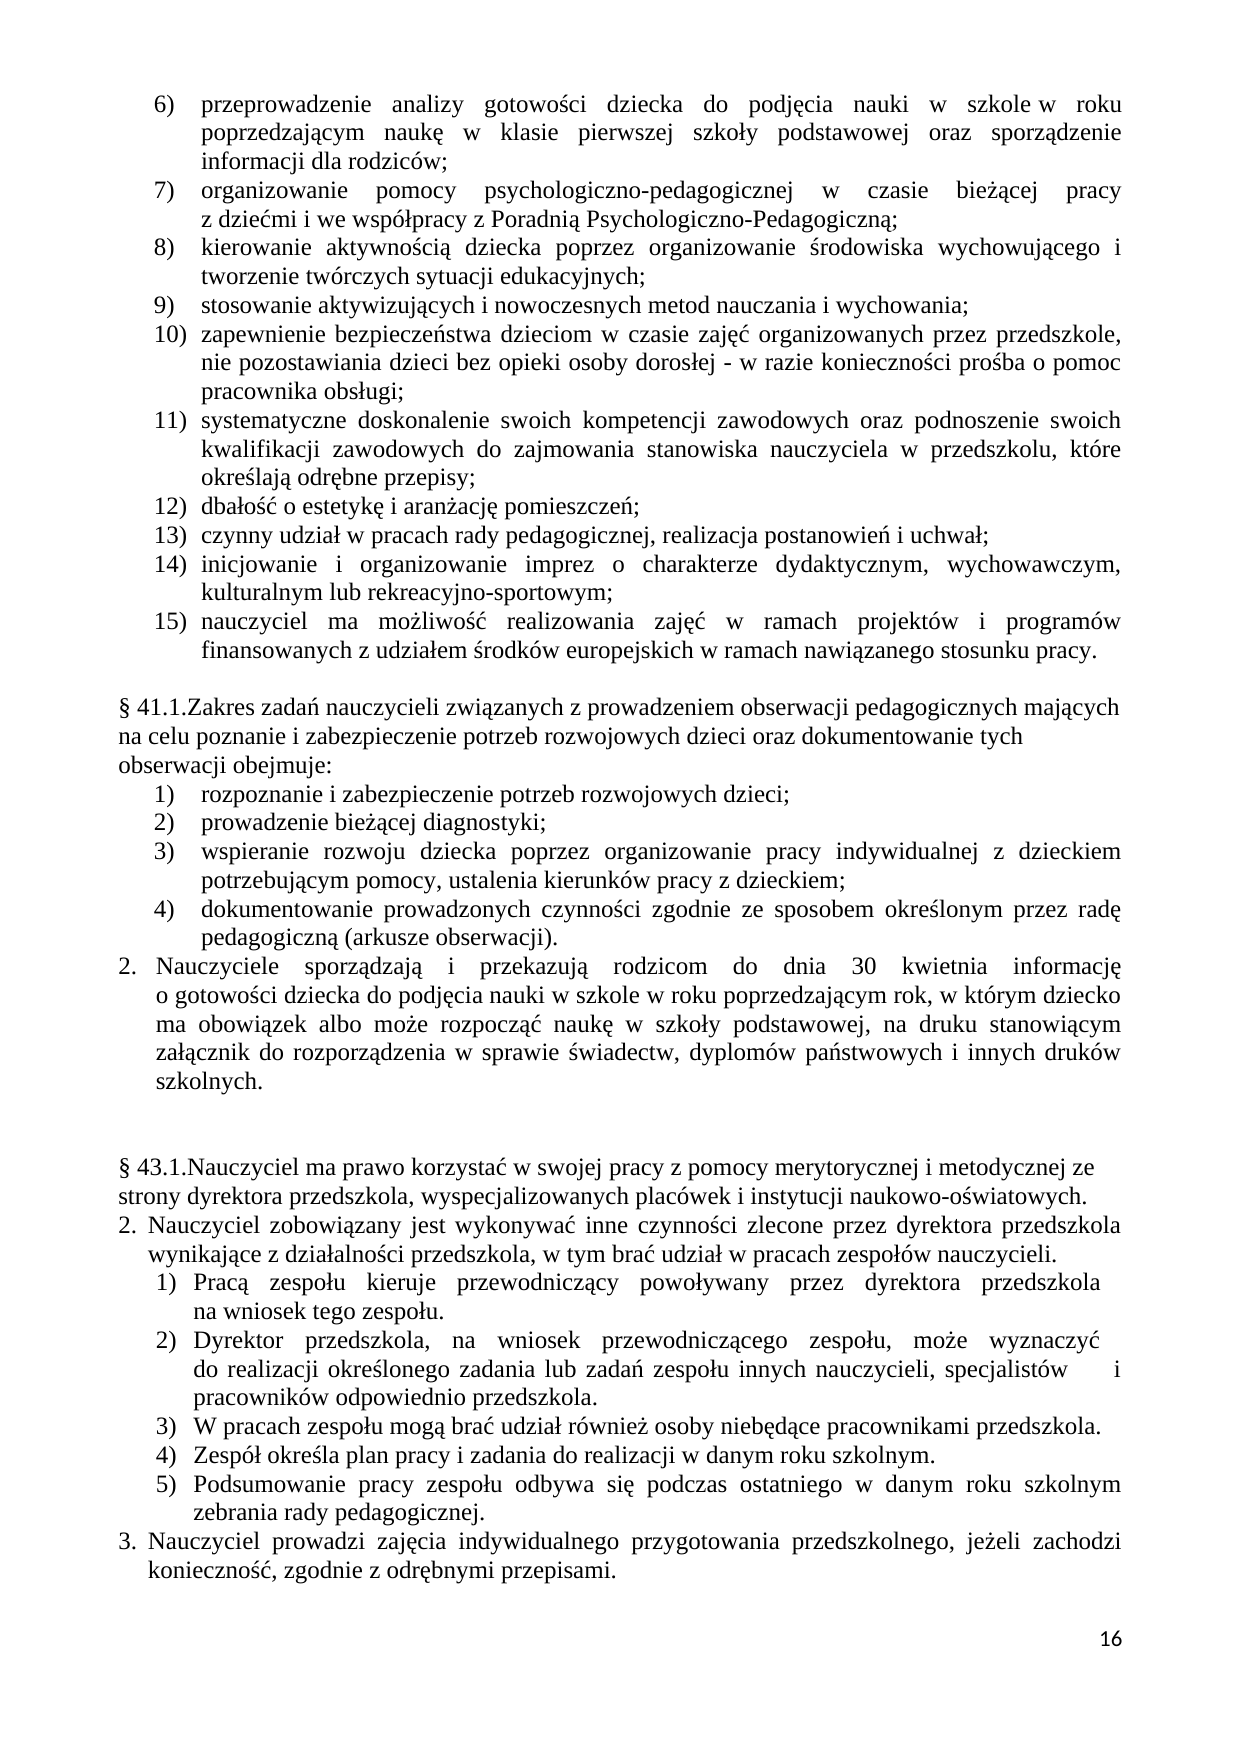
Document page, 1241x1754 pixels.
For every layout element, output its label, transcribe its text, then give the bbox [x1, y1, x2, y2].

list Nauczyciele sporządzają i przekazują rodzicom do dnia 30 kwietnia informację o gotowości dziecka do podjęcia nauki w szkole w roku poprzedzającym rok, w którym dziecko ma obowiązek albo może rozpocząć naukę w szkoły podstawowej, na druku stanowiącym załącznik do rozporządzenia w sprawie świadectw, dyplomów państwowych i innych druków szkolnych. [118, 951, 1122, 1095]
list inicjowanie i organizowanie imprez o charakterze dydaktycznym, wychowawczym, kulturalnym lub rekreacyjno-sportowym; [153, 549, 1122, 606]
list systematyczne doskonalenie swoich kompetencji zawodowych oraz podnoszenie swoich kwalifikacji zawodowych do zajmowania stanowiska nauczyciela w przedszkolu, które określają odrębne przepisy; [153, 405, 1122, 491]
list stosowanie aktywizujących i nowoczesnych metod nauczania i wychowania; [153, 290, 1122, 319]
text § 41.1.Zakres zadań nauczycieli związanych z prowadzeniem obserwacji pedagogicznych mających na celu poznanie i zabezpieczenie potrzeb rozwojowych dzieci oraz dokumentowanie tych obserwacji obejmuje: [118, 692, 1122, 779]
list W pracach zespołu mogą brać udział również osoby niebędące pracownikami przedszkola. [156, 1411, 1122, 1440]
list czynny udział w pracach rady pedagogicznej, realizacja postanowień i uchwał; [153, 520, 1122, 549]
list rozpoznanie i zabezpieczenie potrzeb rozwojowych dzieci; [153, 779, 1122, 807]
list przeprowadzenie analizy gotowości dziecka do podjęcia nauki w szkole w roku poprzedzającym naukę w klasie pierwszej szkoły podstawowej oraz sporządzenie informacji dla rodziców; [153, 89, 1122, 175]
list Podsumowanie pracy zespołu odbywa się podczas ostatniego w danym roku szkolnym zebrania rady pedagogicznej. [156, 1469, 1122, 1526]
text § 43.1.Nauczyciel ma prawo korzystać w swojej pracy z pomocy merytorycznej i metodycznej ze strony dyrektora przedszkola, wyspecjalizowanych placówek i instytucji naukowo-oświatowych. [118, 1152, 1122, 1210]
list Dyrektor przedszkola, na wniosek przewodniczącego zespołu, może wyznaczyć do realizacji określonego zadania lub zadań zespołu innych nauczycieli, specjalistów i pracowników odpowiednio przedszkola. [156, 1325, 1122, 1411]
list prowadzenie bieżącej diagnostyki; [153, 807, 1122, 836]
list Nauczyciel zobowiązany jest wykonywać inne czynności zlecone przez dyrektora przedszkola wynikające z działalności przedszkola, w tym brać udział w pracach zespołów nauczycieli. [118, 1210, 1122, 1267]
list kierowanie aktywnością dziecka poprzez organizowanie środowiska wychowującego i tworzenie twórczych sytuacji edukacyjnych; [153, 232, 1122, 290]
list zapewnienie bezpieczeństwa dzieciom w czasie zajęć organizowanych przez przedszkole, nie pozostawiania dzieci bez opieki osoby dorosłej - w razie konieczności prośba o pomoc pracownika obsługi; [153, 319, 1122, 405]
list wspieranie rozwoju dziecka poprzez organizowanie pracy indywidualnej z dzieckiem potrzebującym pomocy, ustalenia kierunków pracy z dzieckiem; [153, 836, 1122, 894]
list Pracą zespołu kieruje przewodniczący powoływany przez dyrektora przedszkola na wniosek tego zespołu. [156, 1267, 1122, 1325]
list Nauczyciel prowadzi zajęcia indywidualnego przygotowania przedszkolnego, jeżeli zachodzi konieczność, zgodnie z odrębnymi przepisami. [118, 1526, 1122, 1584]
list nauczyciel ma możliwość realizowania zajęć w ramach projektów i programów finansowanych z udziałem środków europejskich w ramach nawiązanego stosunku pracy. [153, 606, 1122, 664]
list organizowanie pomocy psychologiczno-pedagogicznej w czasie bieżącej pracy z dziećmi i we współpracy z Poradnią Psychologiczno-Pedagogiczną; [153, 175, 1122, 232]
list dokumentowanie prowadzonych czynności zgodnie ze sposobem określonym przez radę pedagogiczną (arkusze obserwacji). [153, 894, 1122, 951]
list dbałość o estetykę i aranżację pomieszczeń; [153, 491, 1122, 520]
list Zespół określa plan pracy i zadania do realizacji w danym roku szkolnym. [156, 1440, 1122, 1469]
